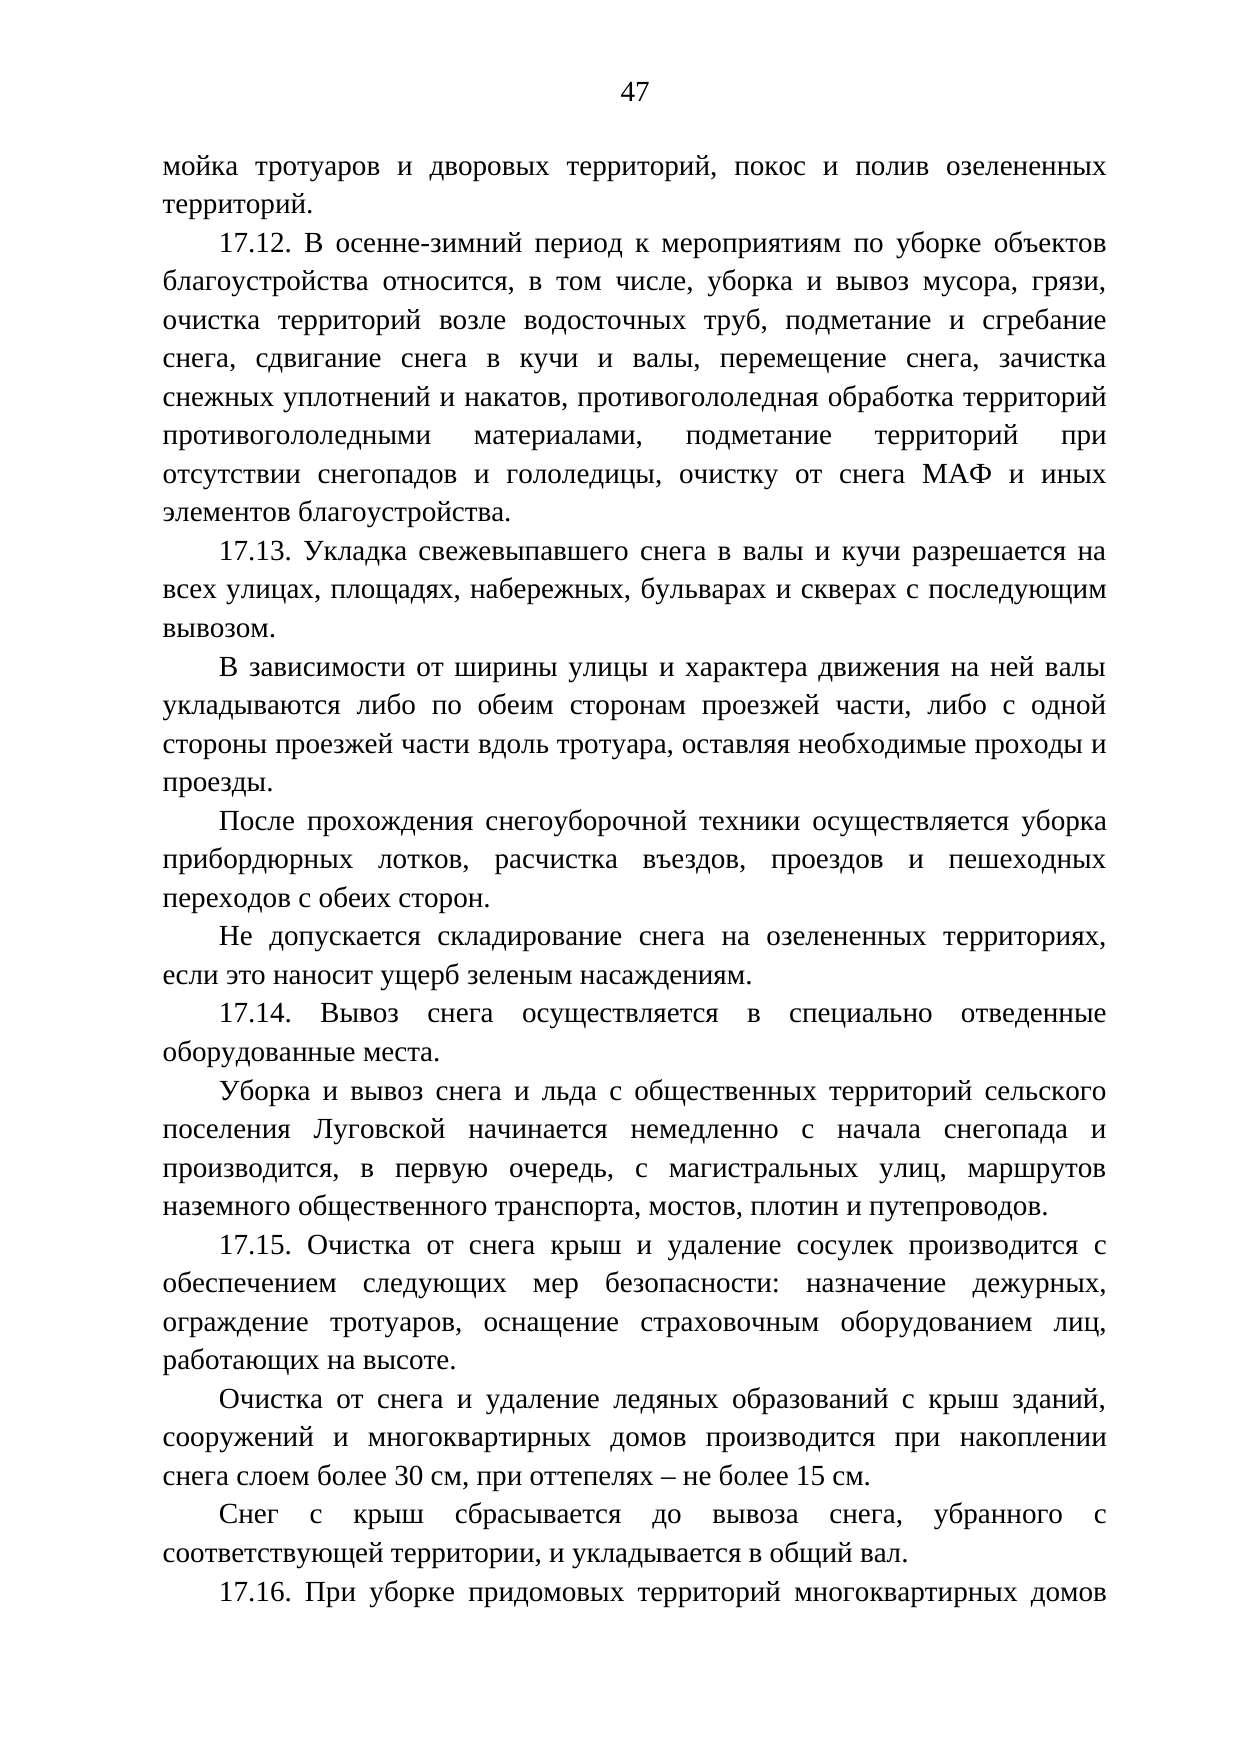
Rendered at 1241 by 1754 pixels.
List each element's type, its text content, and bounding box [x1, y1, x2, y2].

text 17.13. Укладка свежевыпавшего снега в валы и кучи разрешается на всех улицах, площадях, набережных, бульварах и скверах с последующим вывозом. [162, 533, 1107, 644]
text Снег с крыш сбрасывается до вывоза снега, убранного с соответствующей территории, и укладывается в общий вал. [162, 1497, 1107, 1569]
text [162, 1574, 1107, 1607]
text Очистка от снега и удаление ледяных образований с крыш зданий, сооружений и многоквартирных домов производится при накоплении снега слоем более 30 см, при оттепелях – не более 15 см. [162, 1381, 1107, 1492]
text 17.12. В осенне-зимний период к мероприятиям по уборке объектов благоустройства относится, в том числе, уборка и вывоз мусора, грязи, очистка территорий возле водосточных труб, подметание и сгребание снега, сдвигание снега в кучи и валы, перемещение снега, зачистка снежных уплотнений и накатов, противогололедная обработка территорий противогололедными материалами, подметание территорий при отсутствии снегопадов и гололедицы, очистку от снега МАФ и иных элементов благоустройства. [162, 225, 1107, 528]
text 17.15. Очистка от снега крыш и удаление сосулек производится с обеспечением следующих мер безопасности: назначение дежурных, ограждение тротуаров, оснащение страховочным оборудованием лиц, работающих на высоте. [162, 1227, 1107, 1376]
text После прохождения снегоуборочной техники осуществляется уборка прибордюрных лотков, расчистка въездов, проездов и пешеходных переходов с обеих сторон. [162, 803, 1107, 913]
text Уборка и вывоз снега и льда с общественных территорий сельского поселения Луговской начинается немедленно с начала снегопада и производится, в первую очередь, с магистральных улиц, маршрутов наземного общественного транспорта, мостов, плотин и путепроводов. [162, 1073, 1107, 1222]
text 17.14. Вывоз снега осуществляется в специально отведенные оборудованные места. [162, 996, 1107, 1068]
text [162, 148, 1107, 220]
text Не допускается складирование снега на озелененных территориях, если это наносит ущерб зеленым насаждениям. [162, 918, 1107, 991]
text В зависимости от ширины улицы и характера движения на ней валы укладываются либо по обеим сторонам проезжей части, либо с одной стороны проезжей части вдоль тротуара, оставляя необходимые проходы и проезды. [162, 649, 1107, 798]
